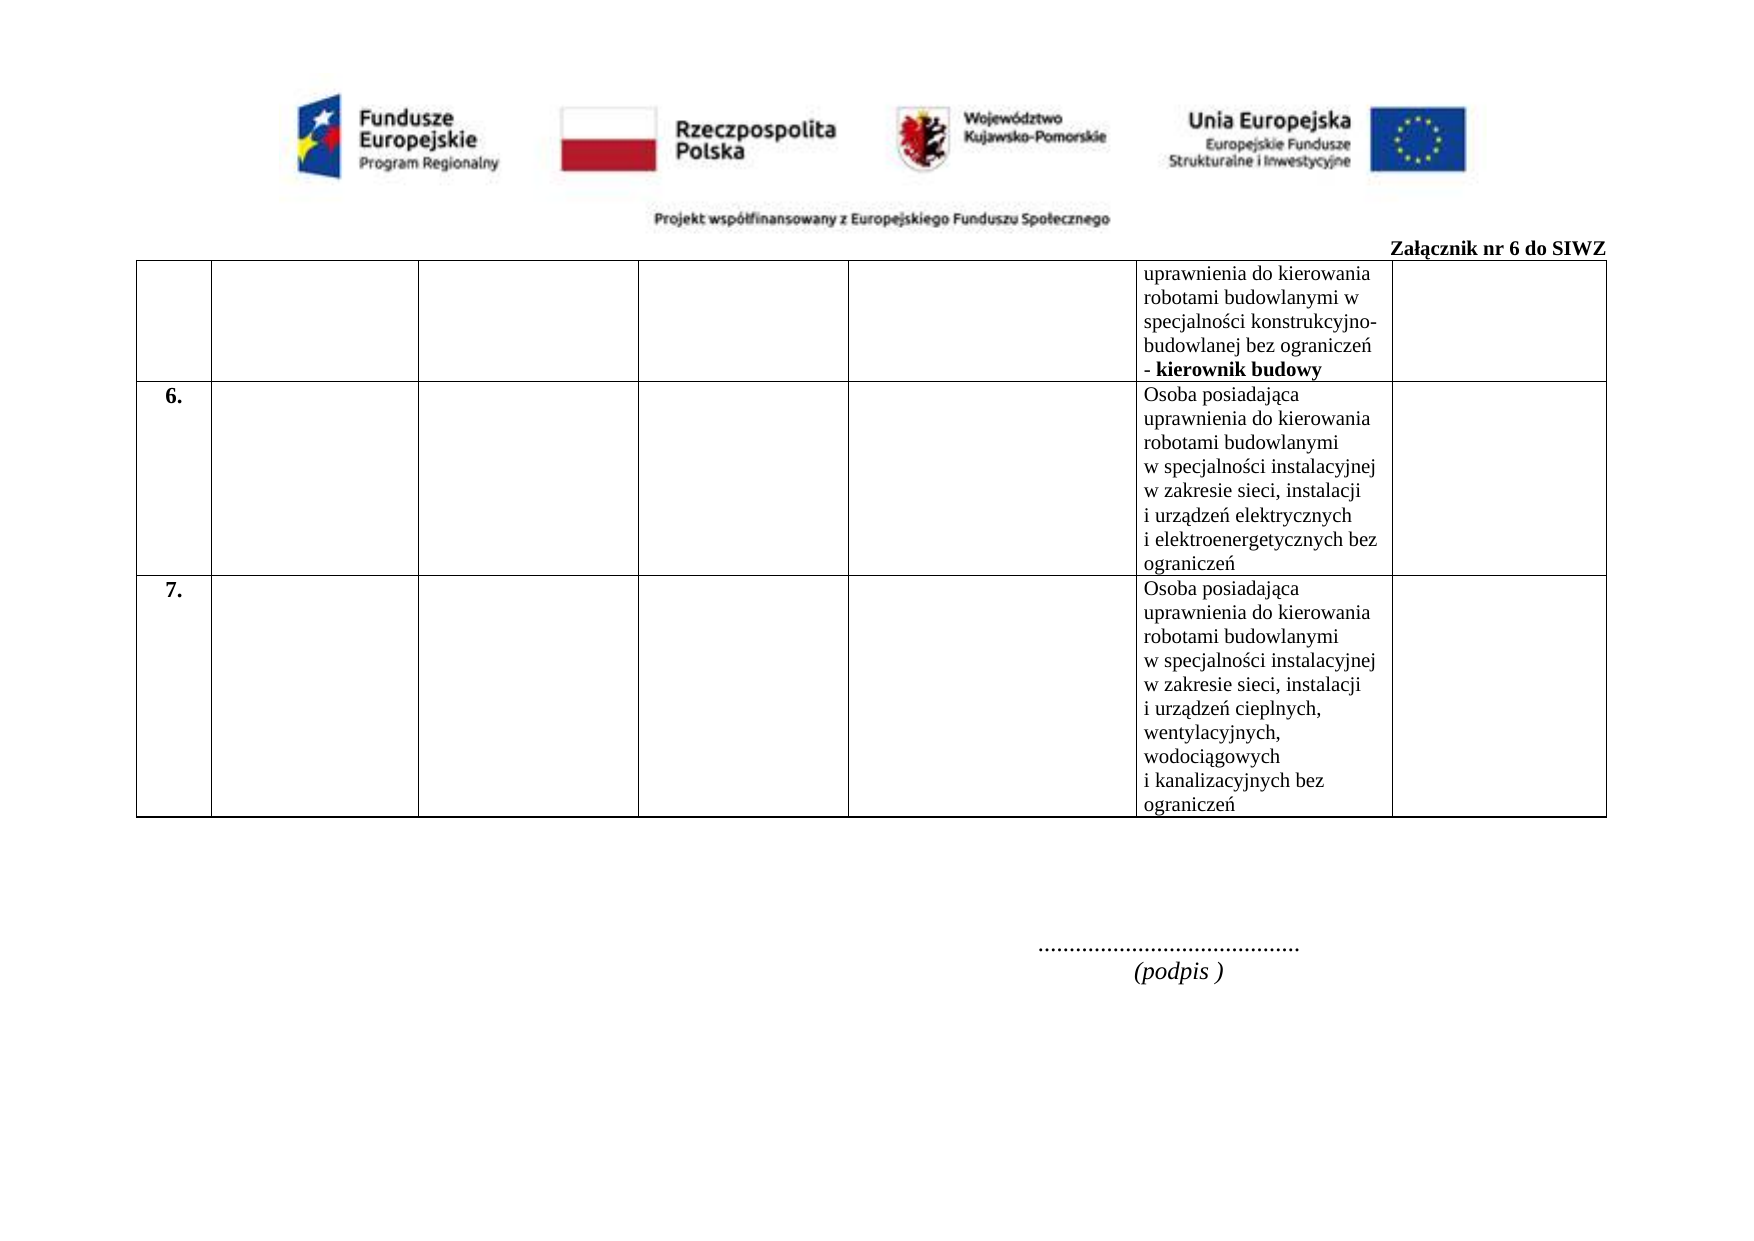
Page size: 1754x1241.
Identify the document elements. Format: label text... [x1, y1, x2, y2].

table_cell Osoba posiadająca uprawnienia do kierowania robotami budowlanymi w specjalności konstrukcyjno-budowlanej bez ograniczeń - kierownik budowy [1137, 261, 1392, 381]
table_cell [639, 576, 848, 816]
table_cell [1393, 382, 1606, 575]
table_cell [849, 576, 1136, 816]
table_cell [419, 382, 638, 575]
table_cell [212, 576, 418, 816]
table_cell [1393, 261, 1606, 381]
table_cell [212, 261, 418, 381]
text (podpis ) [148, 956, 1527, 985]
table_cell 7. [137, 576, 211, 816]
table_cell [212, 382, 418, 575]
text .......................................... [148, 928, 1527, 956]
table_cell [419, 576, 638, 816]
table_cell [849, 382, 1136, 575]
table_cell [639, 382, 848, 575]
table_cell [1393, 576, 1606, 816]
table_cell [419, 261, 638, 381]
table_cell [849, 261, 1136, 381]
table_cell Osoba posiadająca uprawnienia do kierowania robotami budowlanymi w specjalności instalacyjnej w zakresie sieci, instalacji i urządzeń cieplnych, wentylacyjnych, wodociągowych i kanalizacyjnych bez ograniczeń [1137, 576, 1392, 816]
table_cell Osoba posiadająca uprawnienia do kierowania robotami budowlanymi w specjalności instalacyjnej w zakresie sieci, instalacji i urządzeń elektrycznych i elektroenergetycznych bez ograniczeń [1137, 382, 1392, 575]
table_cell [639, 261, 848, 381]
picture [278, 73, 1487, 236]
table_cell 6. [137, 382, 211, 575]
table_cell 5. [137, 261, 211, 381]
